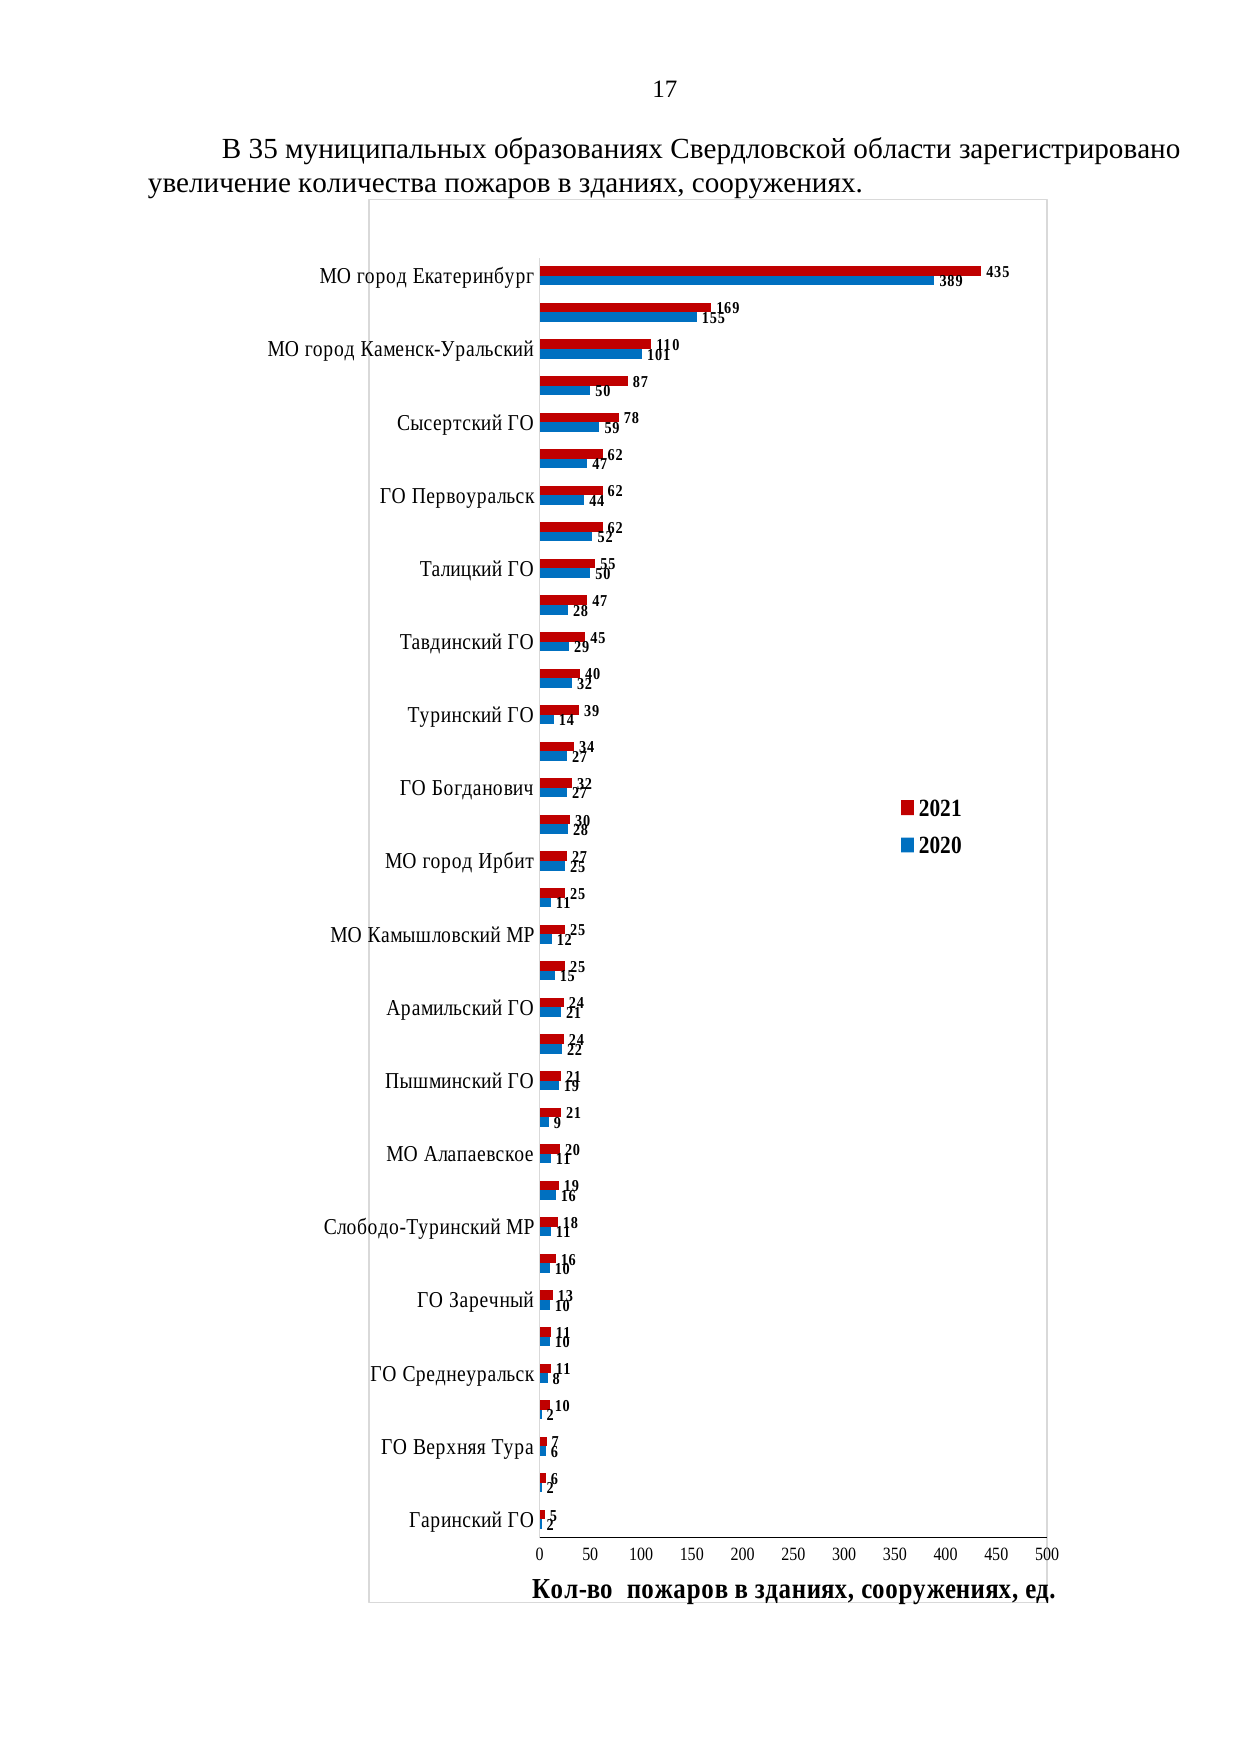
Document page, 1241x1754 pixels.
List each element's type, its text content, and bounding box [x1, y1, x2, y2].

text В 35 муниципальных образованиях Свердловской области зарегистрировано увеличение количества пожаров в зданиях, сооружениях. [148, 131, 1181, 198]
